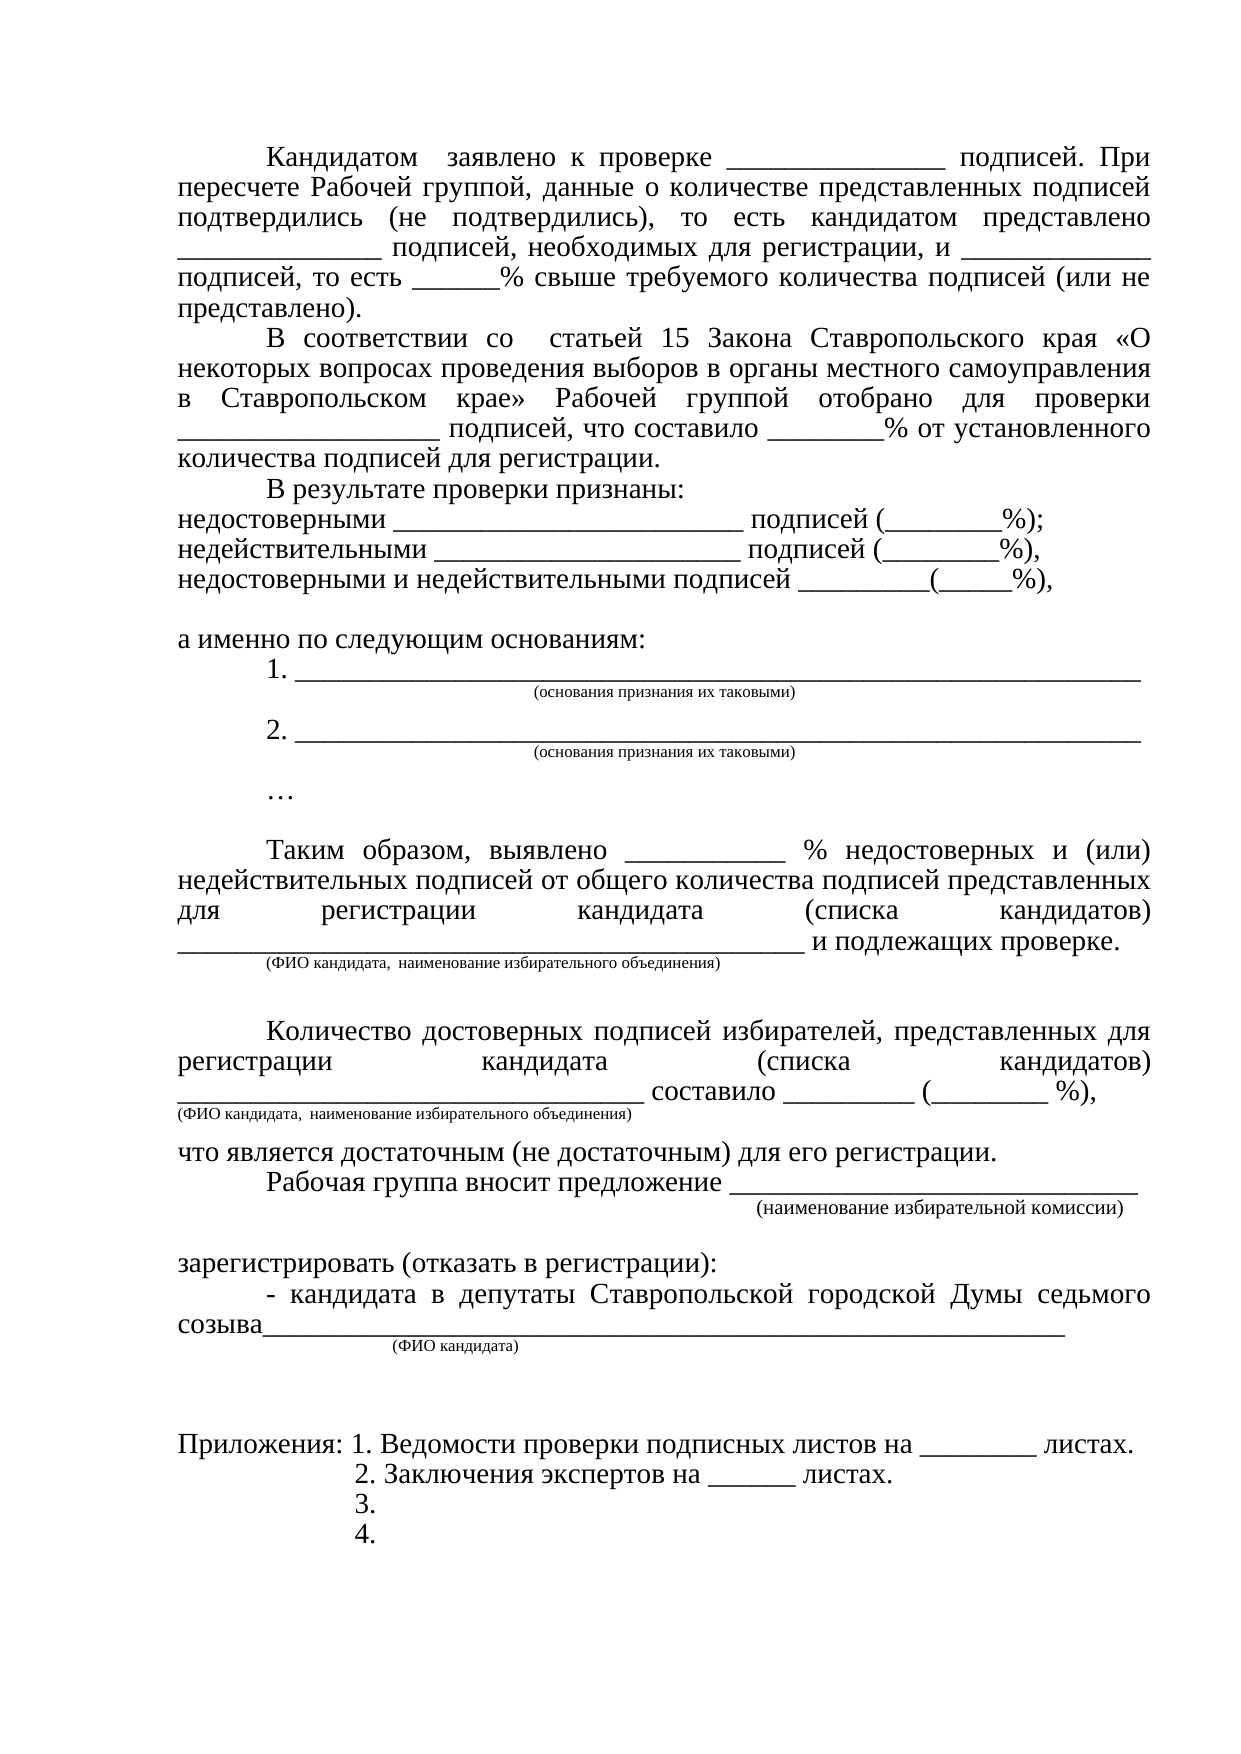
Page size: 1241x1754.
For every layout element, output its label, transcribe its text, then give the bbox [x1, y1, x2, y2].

text недостоверными и недействительными подписей _________(_____%), [177, 564, 1152, 594]
text недействительными _____________________ подписей (________%), [177, 534, 1152, 564]
text В результате проверки признаны: [177, 474, 1152, 504]
text 2. __________________________________________________________ [177, 715, 1152, 745]
text что является достаточным (не достаточным) для его регистрации. [177, 1137, 1152, 1167]
text Кандидатом заявлено к проверке _______________ подписей. При пересчете Рабочей группой, данные о количестве представленных подписей подтвердились (не подтвердились), то есть кандидатом представлено ______________ подписей, необходимых для регистрации, и _____________ подписей, то есть ______% свыше требуемого количества подписей (или не представлено). [177, 142, 1152, 323]
text 4. [354, 1520, 1152, 1550]
text Приложения: 1. Ведомости проверки подписных листов на ________ листах. [177, 1429, 1152, 1460]
text а именно по следующим основаниям: [177, 625, 1152, 655]
text Количество достоверных подписей избирателей, представленных для регистрации кандидата (списка кандидатов) ________________________________ составило _________ (________ %), [177, 1016, 1152, 1107]
text В соответствии со статьей 15 Закона Ставропольского края «О некоторых вопросах проведения выборов в органы местного самоуправления в Ставропольском крае» Рабочей группой отобрано для проверки __________________ подписей, что составило ________% от установленного количества подписей для регистрации. [177, 323, 1152, 474]
text зарегистрировать (отказать в регистрации): [177, 1249, 1152, 1279]
text (основания признания их таковыми) [177, 685, 1152, 715]
text Рабочая группа вносит предложение ____________________________ [177, 1167, 1152, 1197]
text - кандидата в депутаты Ставропольской городской Думы седьмого созыва_______________________________________________________ [177, 1279, 1152, 1339]
text 1. __________________________________________________________ [177, 655, 1152, 685]
text (ФИО кандидата, наименование избирательного объединения) [177, 956, 1152, 986]
text 3. [354, 1490, 1152, 1520]
text недостоверными ________________________ подписей (________%); [177, 504, 1152, 534]
text (наименование избирательной комиссии) [620, 1197, 1152, 1219]
text (основания признания их таковыми) [177, 745, 1152, 775]
text Таким образом, выявлено ___________ % недостоверных и (или) недействительных подписей от общего количества подписей представленных для регистрации кандидата (списка кандидатов) ___________________________________________ и подлежащих проверке. [177, 835, 1152, 956]
text (ФИО кандидата) [177, 1339, 1152, 1369]
text (ФИО кандидата, наименование избирательного объединения) [177, 1107, 1152, 1137]
text 2. Заключения экспертов на ______ листах. [354, 1460, 1152, 1490]
text … [177, 775, 1152, 805]
